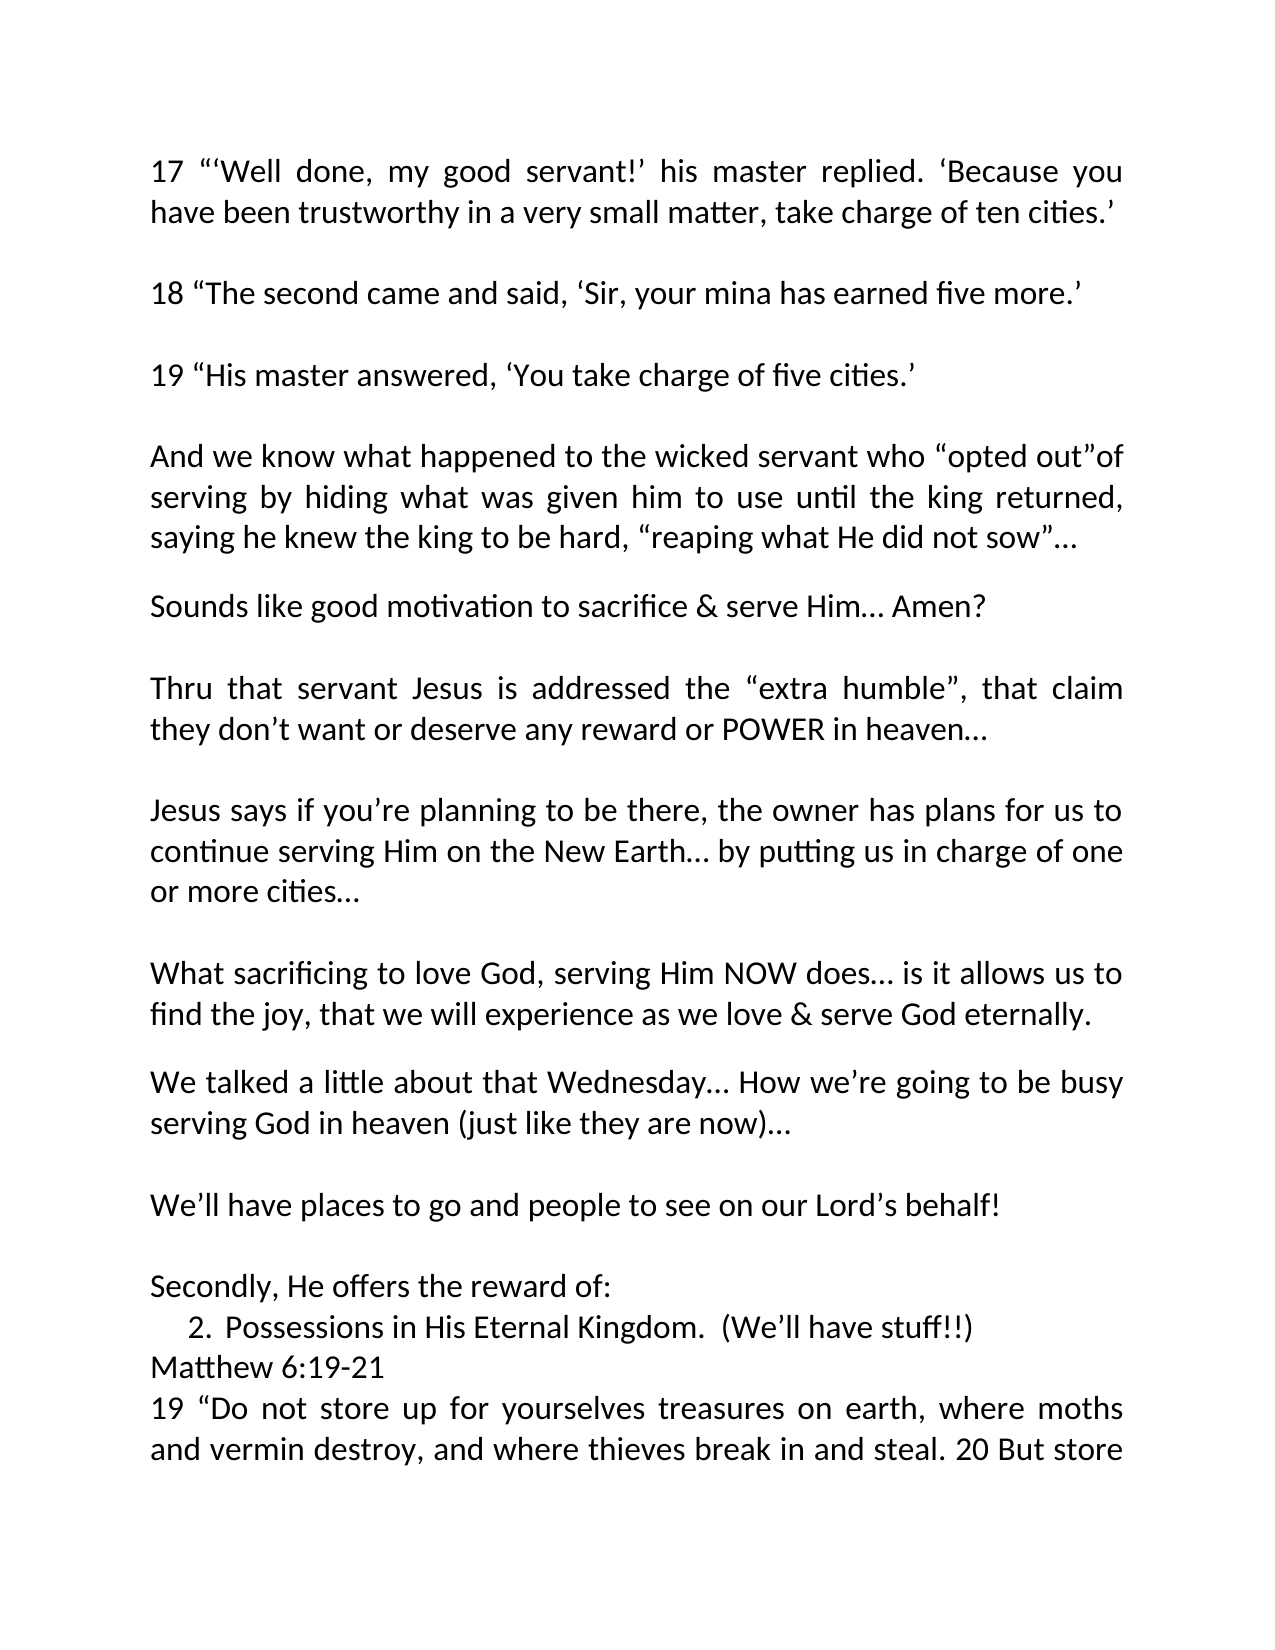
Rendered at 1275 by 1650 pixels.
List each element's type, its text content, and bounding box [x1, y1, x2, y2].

text Secondly, He offers the reward of: [150, 1265, 1125, 1306]
text 18 “The second came and said, ‘Sir, your mina has earned five more.’ [150, 272, 1125, 313]
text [150, 1387, 1125, 1469]
text And we know what happened to the wicked servant who “opted out”of serving by hiding what was given him to use until the king returned, saying he knew the king to be hard, “reaping what He did not sow”… [150, 435, 1125, 557]
text Sounds like good motivation to sacrifice & serve Him… Amen? [150, 585, 1125, 626]
text 17 “‘Well done, my good servant!’ his master replied. ‘Because you have been trustworthy in a very small matter, take charge of ten cities.’ [150, 150, 1125, 231]
text 19 “His master answered, ‘You take charge of five cities.’ [150, 354, 1125, 394]
text Thru that servant Jesus is addressed the “extra humble”, that claim they don’t want or deserve any reward or POWER in heaven… [150, 667, 1125, 748]
list Possessions in His Eternal Kingdom. (We’ll have stuff!!) [187, 1306, 1125, 1346]
text What sacrificing to love God, serving Him NOW does… is it allows us to find the joy, that we will experience as we love & serve God eternally. [150, 952, 1125, 1033]
text Matthew 6:19-21 [150, 1346, 1125, 1387]
text We’ll have places to go and people to see on our Lord’s behalf! [150, 1183, 1125, 1224]
text Jesus says if you’re planning to be there, the owner has plans for us to continue serving Him on the New Earth… by putting us in charge of one or more cities… [150, 789, 1125, 911]
text We talked a little about that Wednesday… How we’re going to be busy serving God in heaven (just like they are now)… [150, 1061, 1125, 1143]
